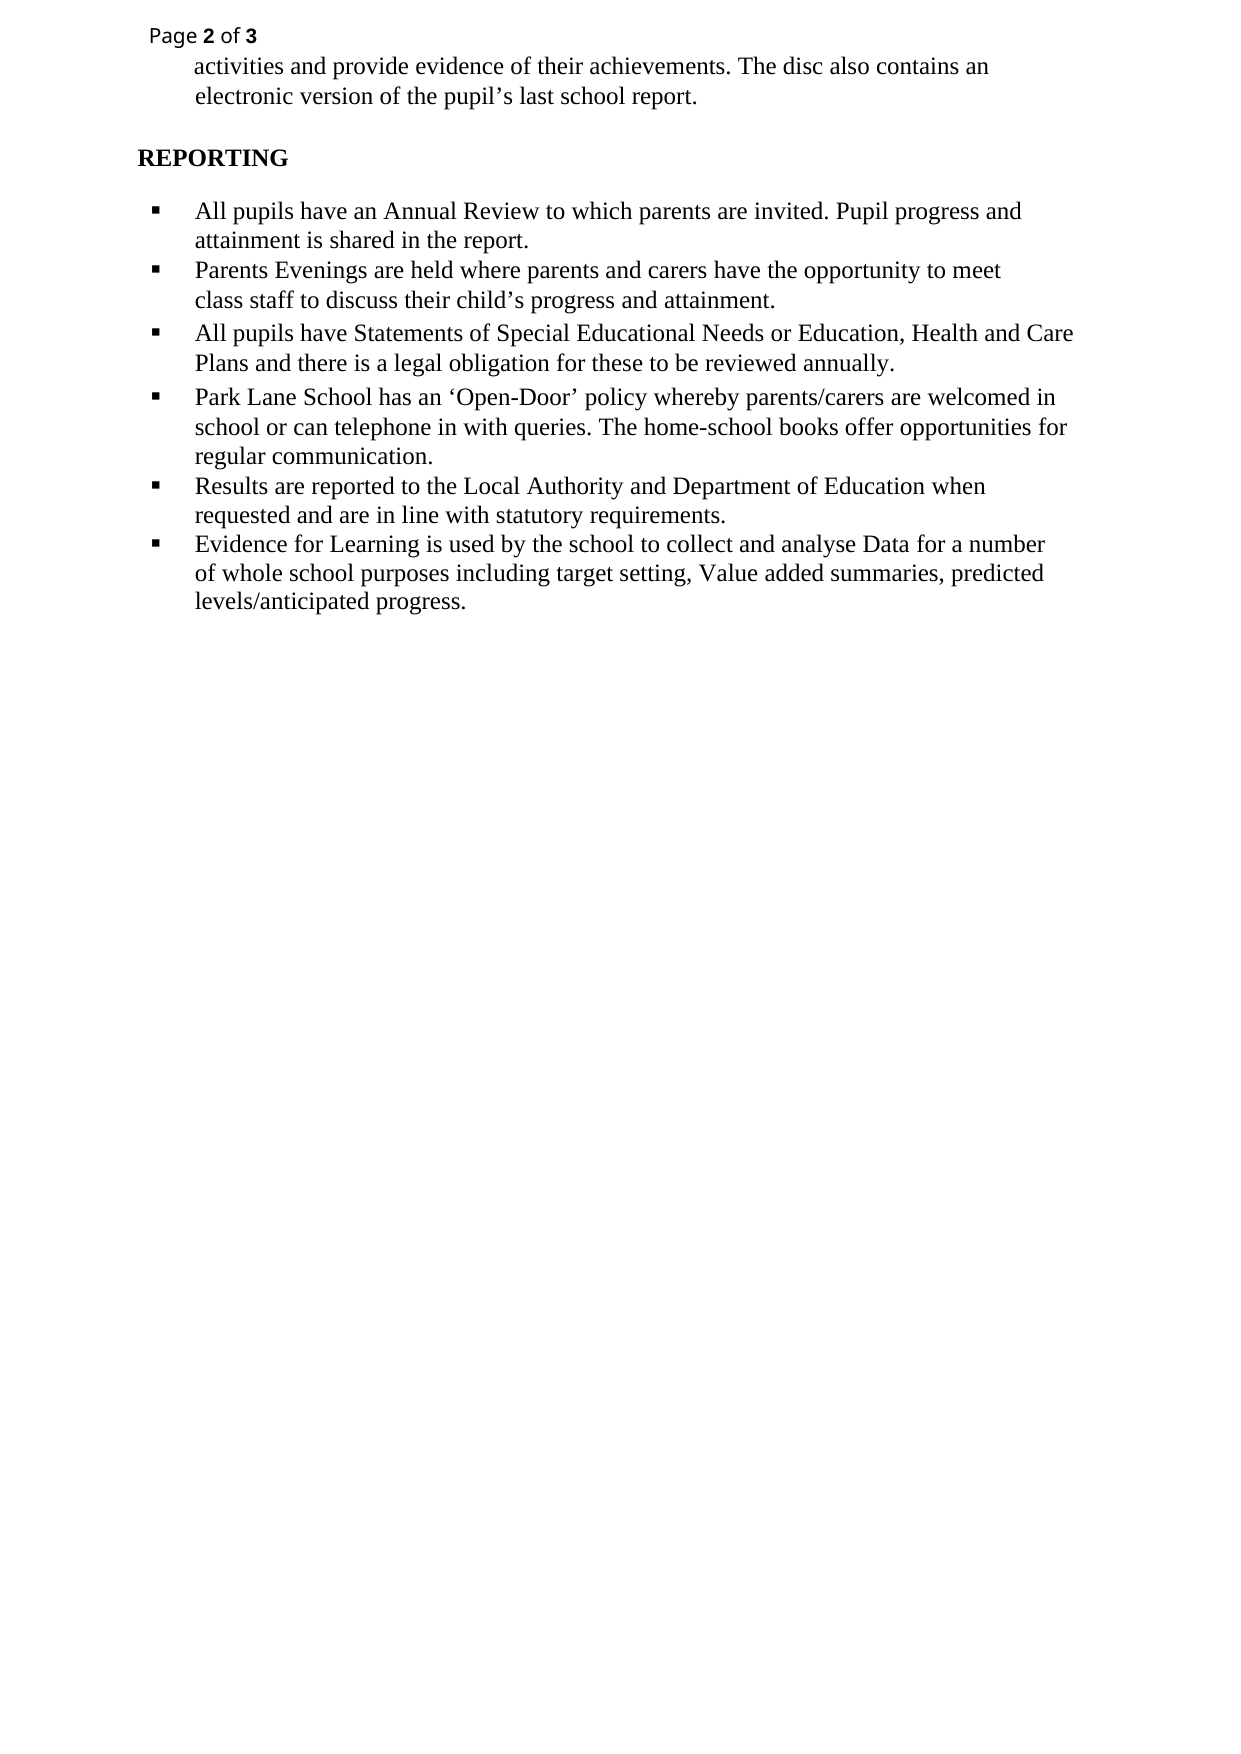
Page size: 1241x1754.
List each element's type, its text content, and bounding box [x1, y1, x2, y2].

list Results are reported to the Local Authority and Department of Education when requested and are in line with statutory requirements. [150, 471, 1087, 529]
list All pupils have Statements of Special Educational Needs or Education, Health and Care Plans and there is a legal obligation for these to be reviewed annually. [150, 318, 1074, 377]
list Evidence for Learning is used by the school to collect and analyse Data for a number of whole school purposes including target setting, Value added summaries, predicted levels/anticipated progress. [150, 530, 1071, 614]
text activities and provide evidence of their achievements. The disc also contains an electronic version of the pupil’s last school report. [194, 51, 991, 109]
subtitle REPORTING [137, 143, 1098, 172]
text Page 2 of 3 [148, 21, 1098, 49]
list Park Lane School has an ‘Open-Door’ policy whereby parents/carers are welcomed in school or can telephone in with queries. The home-school books offer opportunities for regular communication. [150, 382, 1068, 470]
list All pupils have an Annual Review to which parents are invited. Pupil progress and attainment is shared in the report. [150, 196, 1022, 254]
list Parents Evenings are held where parents and carers have the opportunity to meet class staff to discuss their child’s progress and attainment. [150, 255, 1056, 313]
